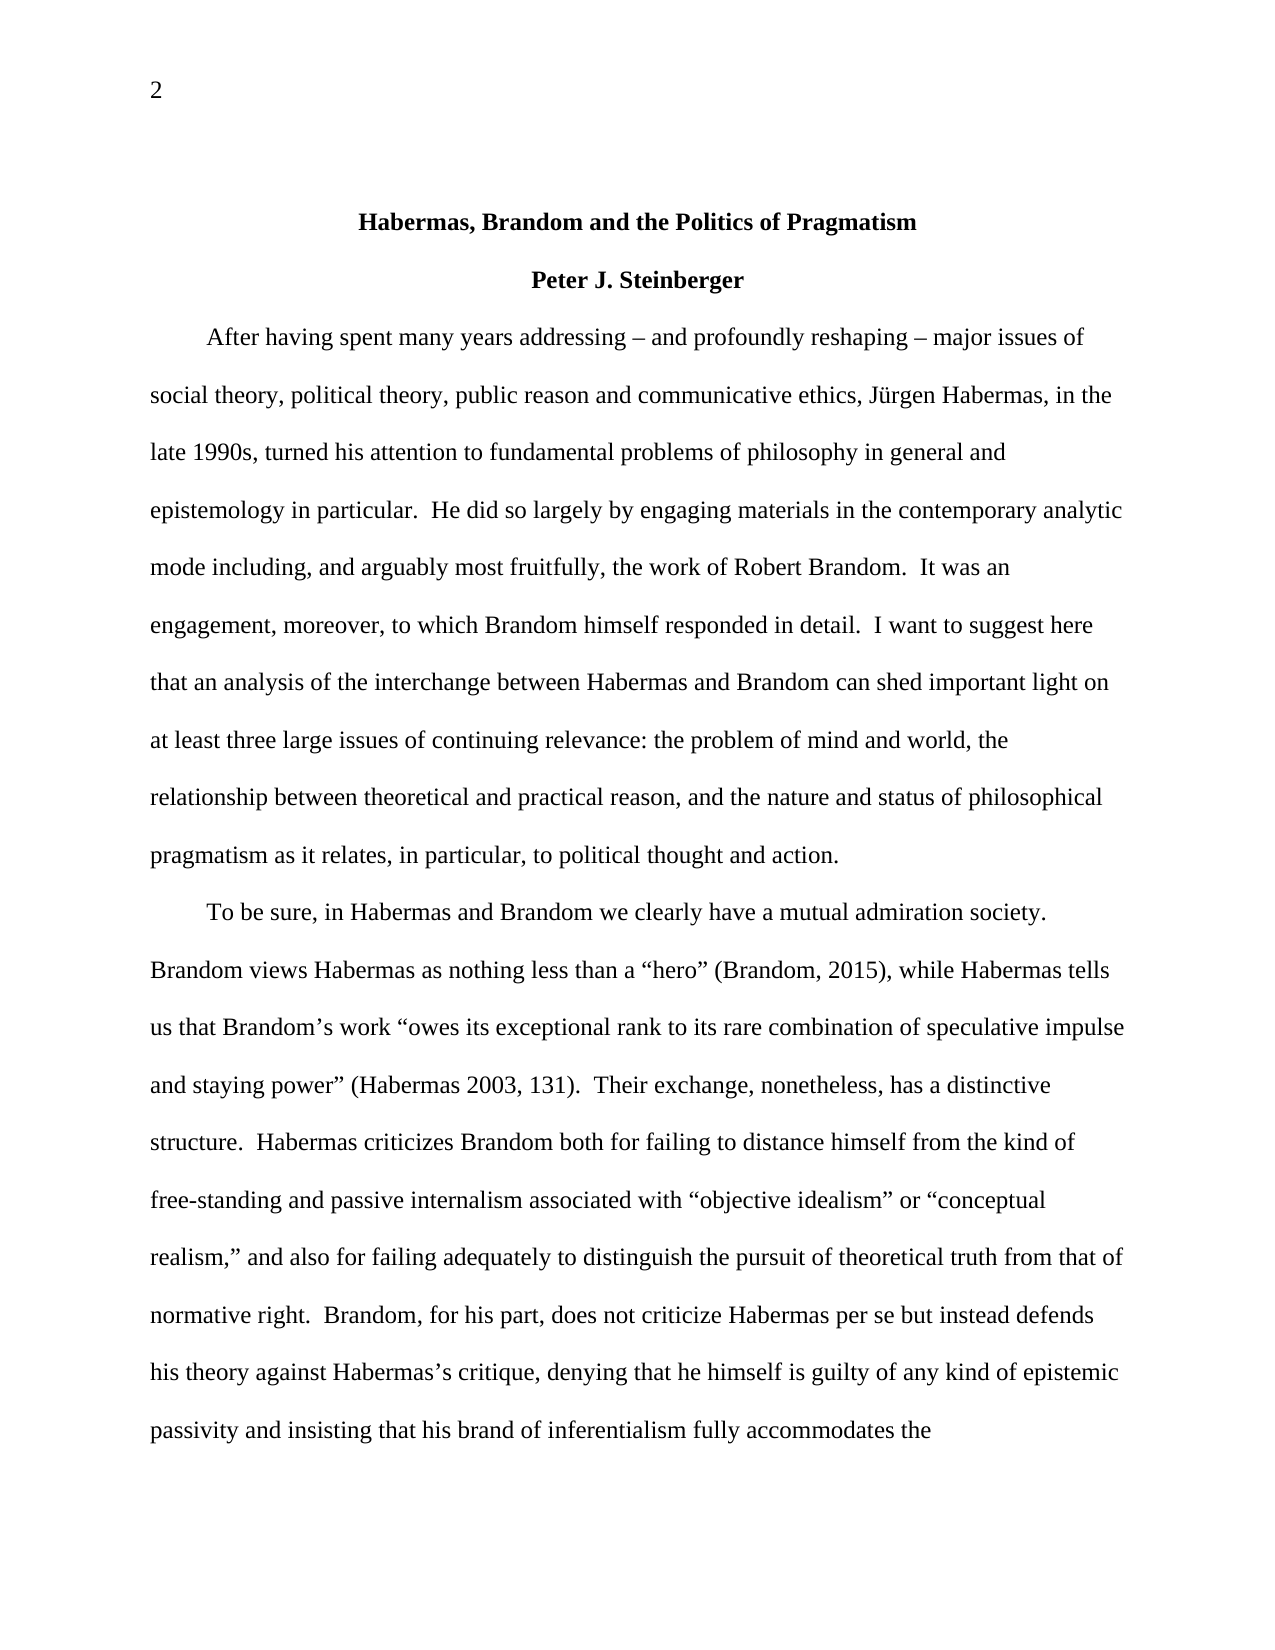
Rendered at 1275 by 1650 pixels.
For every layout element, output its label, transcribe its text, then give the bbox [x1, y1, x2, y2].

text After having spent many years addressing – and profoundly reshaping – major issues of social theory, political theory, public reason and communicative ethics, Jürgen Habermas, in the late 1990s, turned his attention to fundamental problems of philosophy in general and epistemology in particular. He did so largely by engaging materials in the contemporary analytic mode including, and arguably most fruitfully, the work of Robert Brandom. It was an engagement, moreover, to which Brandom himself responded in detail. I want to suggest here that an analysis of the interchange between Habermas and Brandom can shed important light on at least three large issues of continuing relevance: the problem of mind and world, the relationship between theoretical and practical reason, and the nature and status of philosophical pragmatism as it relates, in particular, to political thought and action. [150, 322, 1125, 869]
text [150, 897, 1125, 1444]
text Peter J. Steinberger [150, 265, 1125, 294]
text Habermas, Brandom and the Politics of Pragmatism [150, 207, 1125, 236]
